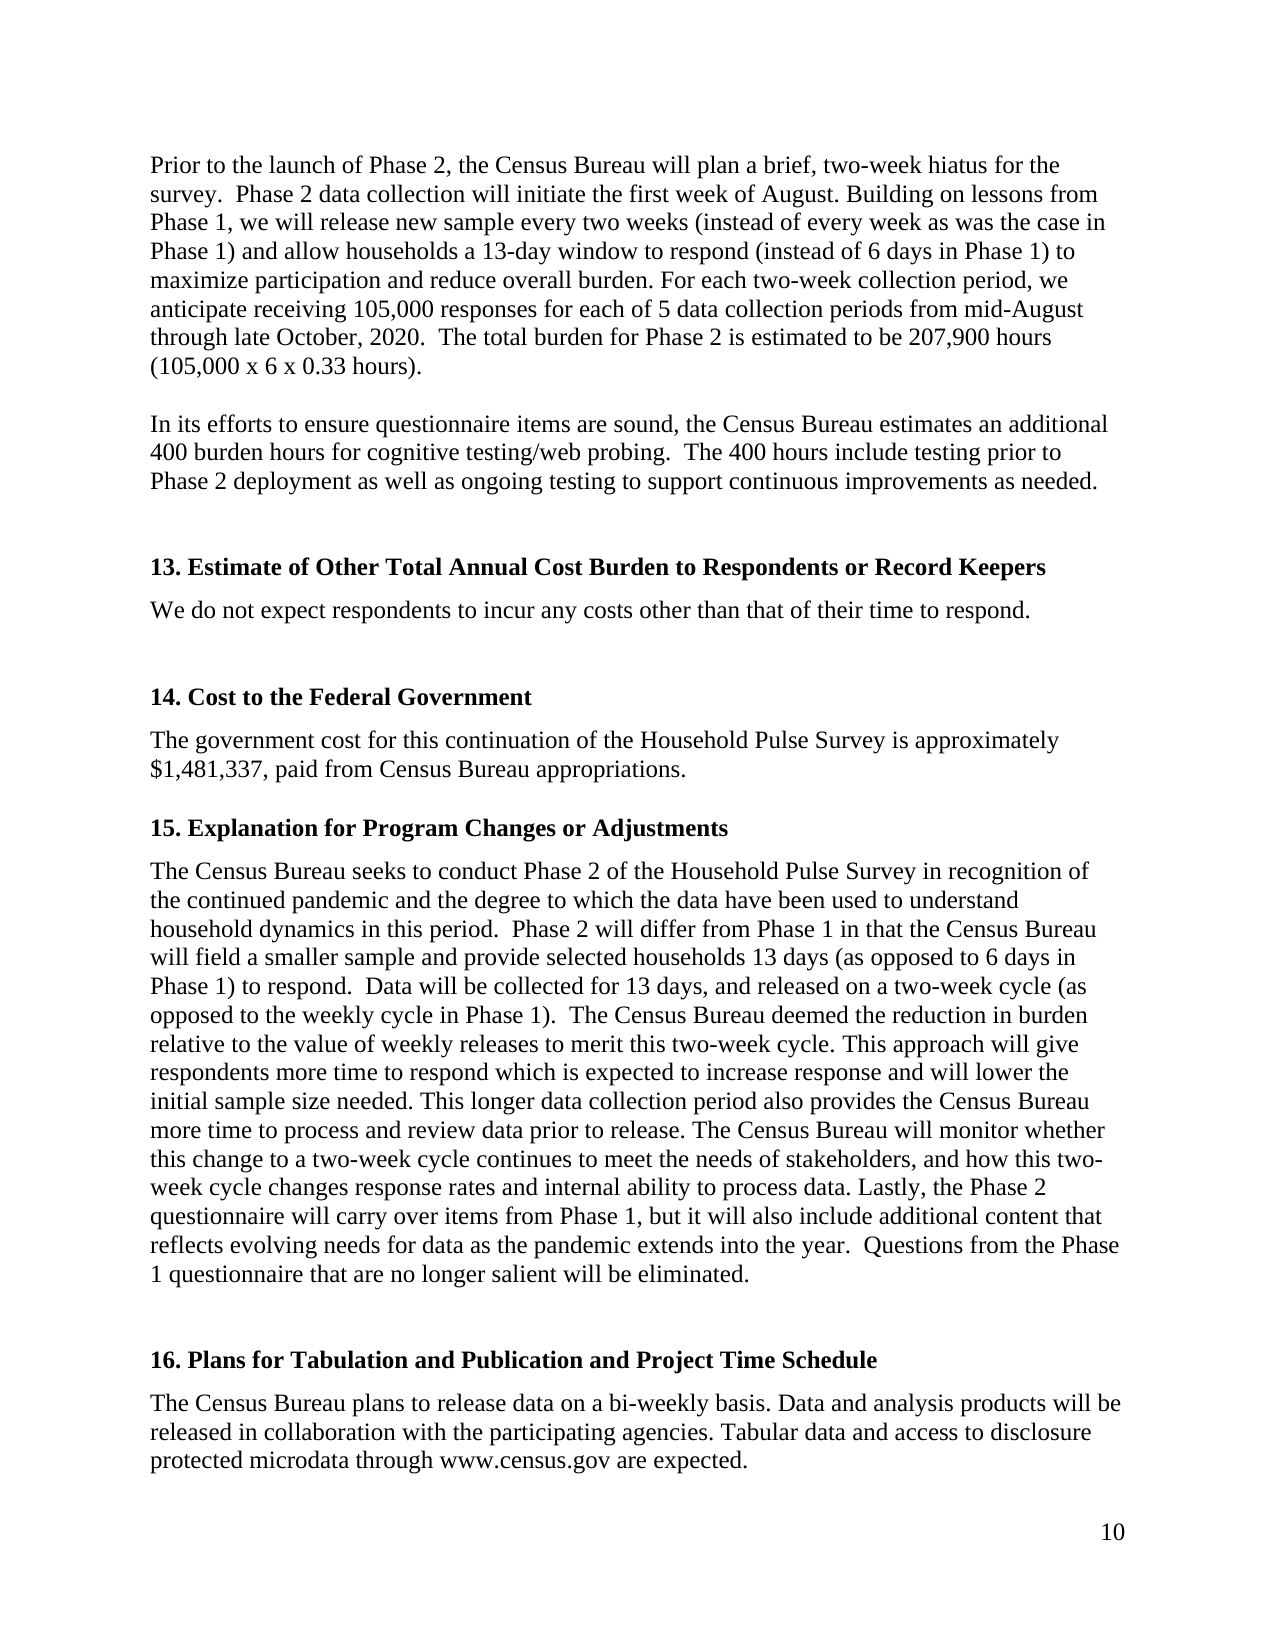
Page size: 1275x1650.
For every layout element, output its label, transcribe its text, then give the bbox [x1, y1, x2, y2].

text The government cost for this continuation of the Household Pulse Survey is approximately $1,481,337, paid from Census Bureau appropriations. [150, 725, 1125, 782]
text The Census Bureau plans to release data on a bi-weekly basis. Data and analysis products will be released in collaboration with the participating agencies. Tabular data and access to disclosure protected microdata through www.census.gov are expected. [150, 1388, 1125, 1474]
subtitle Plans for Tabulation and Publication and Project Time Schedule [150, 1345, 1125, 1374]
text We do not expect respondents to incur any costs other than that of their time to respond. [150, 596, 1125, 624]
subtitle Estimate of Other Total Annual Cost Burden to Respondents or Record Keepers [150, 552, 1125, 581]
text In its efforts to ensure questionnaire items are sound, the Census Bureau estimates an additional 400 burden hours for cognitive testing/web probing. The 400 hours include testing prior to Phase 2 deployment as well as ongoing testing to support continuous improvements as needed. [150, 409, 1125, 495]
subtitle Cost to the Federal Government [150, 682, 1125, 711]
text Prior to the launch of Phase 2, the Census Bureau will plan a brief, two-week hiatus for the survey. Phase 2 data collection will initiate the first week of August. Building on lessons from Phase 1, we will release new sample every two weeks (instead of every week as was the case in Phase 1) and allow households a 13-day window to respond (instead of 6 days in Phase 1) to maximize participation and reduce overall burden. For each two-week collection period, we anticipate receiving 105,000 responses for each of 5 data collection periods from mid-August through late October, 2020. The total burden for Phase 2 is estimated to be 207,900 hours (105,000 x 6 x 0.33 hours). [150, 150, 1125, 380]
text The Census Bureau seeks to conduct Phase 2 of the Household Pulse Survey in recognition of the continued pandemic and the degree to which the data have been used to understand household dynamics in this period. Phase 2 will differ from Phase 1 in that the Census Bureau will field a smaller sample and provide selected households 13 days (as opposed to 6 days in Phase 1) to respond. Data will be collected for 13 days, and released on a two-week cycle (as opposed to the weekly cycle in Phase 1). The Census Bureau deemed the reduction in burden relative to the value of weekly releases to merit this two-week cycle. This approach will give respondents more time to respond which is expected to increase response and will lower the initial sample size needed. This longer data collection period also provides the Census Bureau more time to process and review data prior to release. The Census Bureau will monitor whether this change to a two-week cycle continues to meet the needs of stakeholders, and how this two-week cycle changes response rates and internal ability to process data. Lastly, the Phase 2 questionnaire will carry over items from Phase 1, but it will also include additional content that reflects evolving needs for data as the pandemic extends into the year. Questions from the Phase 1 questionnaire that are no longer salient will be eliminated. [150, 856, 1125, 1287]
subtitle Explanation for Program Changes or Adjustments [150, 813, 1125, 842]
